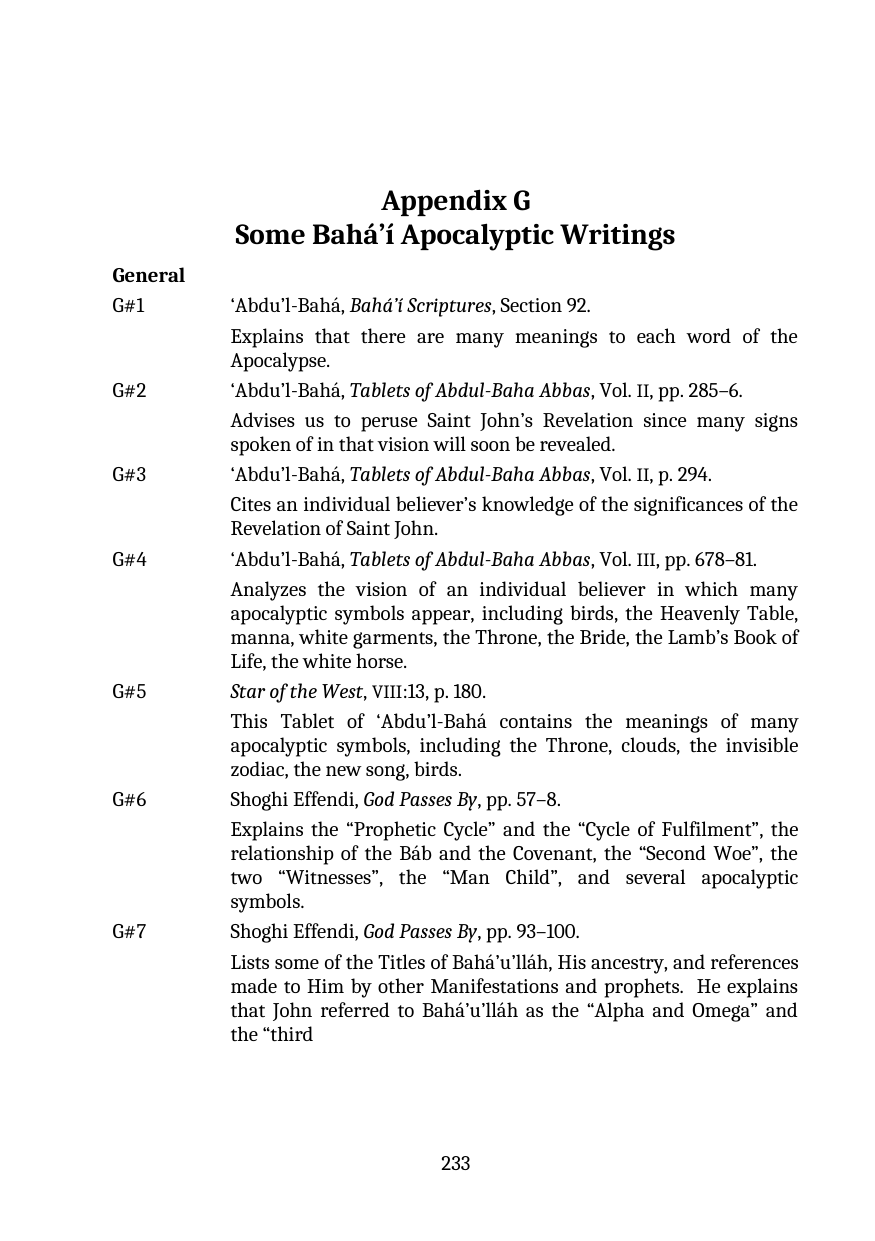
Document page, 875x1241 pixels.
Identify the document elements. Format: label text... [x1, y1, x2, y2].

text Explains that there are many meanings to each word of the Apocalypse. [112, 324, 799, 372]
text G#1 ‘Abdu’l-Bahá, Bahá’í Scriptures, Section 92. [112, 294, 799, 318]
text G#6 Shoghi Effendi, God Passes By, pp. 57–8. [112, 788, 799, 812]
text Analyzes the vision of an individual believer in which many apocalyptic symbols appear, including birds, the Heavenly Table, manna, white garments, the Throne, the Bride, the Lamb’s Book of Life, the white horse. [112, 577, 799, 673]
text G#5 Star of the West, VIII:13, p. 180. [112, 679, 799, 703]
text General [112, 264, 799, 288]
text Explains the “Prophetic Cycle” and the “Cycle of Fulfilment”, the relationship of the Báb and the Covenant, the “Second Woe”, the two “Witnesses”, the “Man Child”, and several apocalyptic symbols. [112, 818, 799, 914]
text Cites an individual believer’s knowledge of the significances of the Revelation of Saint John. [112, 493, 799, 541]
text This Tablet of ‘Abdu’l-Bahá contains the meanings of many apocalyptic symbols, including the Throne, clouds, the invisible zodiac, the new song, birds. [112, 710, 799, 782]
text G#3 ‘Abdu’l-Bahá, Tablets of Abdul-Baha Abbas, Vol. II, p. 294. [112, 463, 799, 487]
text Lists some of the Titles of Bahá’u’lláh, His ancestry, and references made to Him by other Manifestations and prophets. He explains that John referred to Bahá’u’lláh as the “Alpha and Omega” and the “third [112, 950, 799, 1046]
text G#7 Shoghi Effendi, God Passes By, pp. 93–100. [112, 920, 799, 944]
text G#2 ‘Abdu’l-Bahá, Tablets of Abdul-Baha Abbas, Vol. II, pp. 285–6. [112, 378, 799, 402]
text Advises us to peruse Saint John’s Revelation since many signs spoken of in that vision will soon be revealed. [112, 409, 799, 457]
text Appendix G Some Bahá’í Apocalyptic Writings [112, 184, 799, 251]
text G#4 ‘Abdu’l-Bahá, Tablets of Abdul-Baha Abbas, Vol. III, pp. 678–81. [112, 547, 799, 571]
